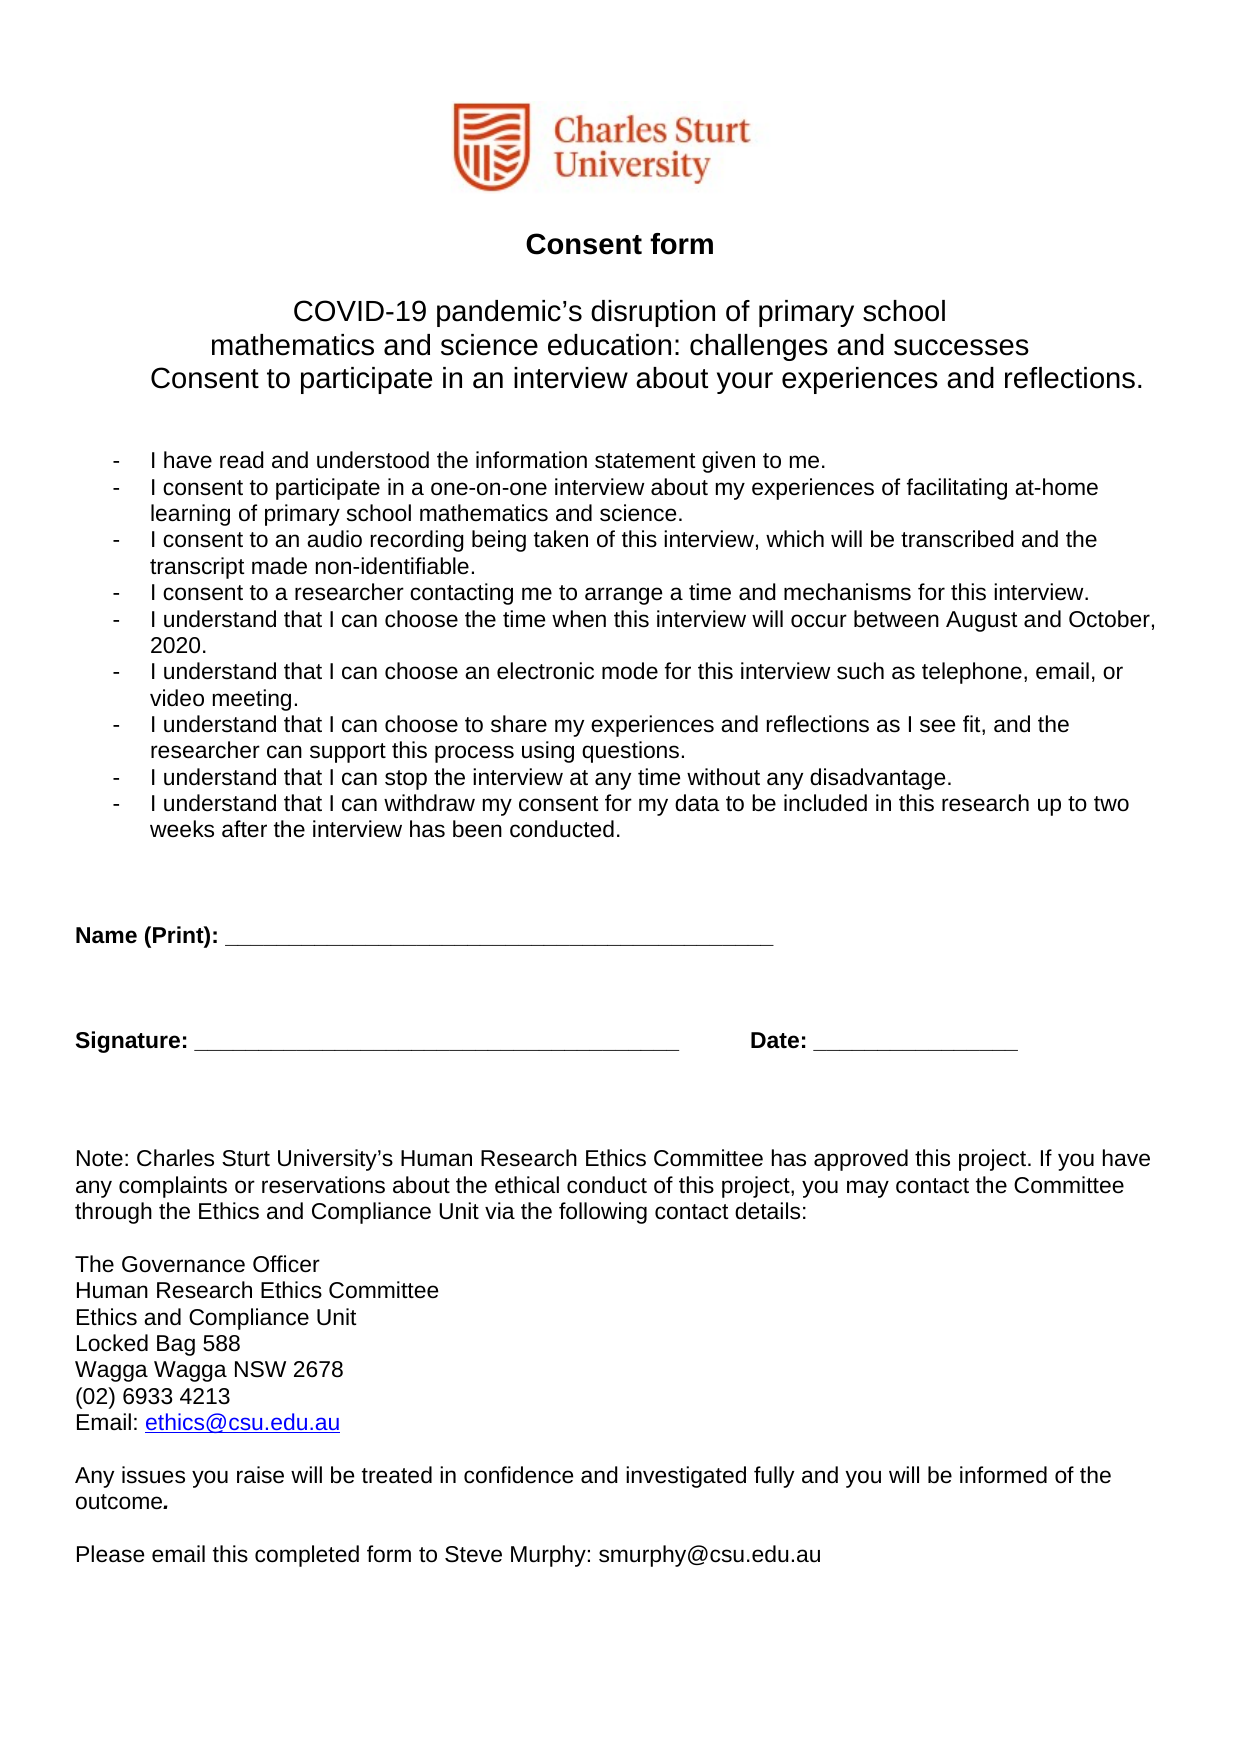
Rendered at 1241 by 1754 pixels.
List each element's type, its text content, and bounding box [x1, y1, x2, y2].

text (02) 6933 4213 [75, 1383, 1165, 1409]
list I consent to an audio recording being taken of this interview, which will be transcribed and the transcript made non-identifiable. [112, 526, 1165, 579]
text Name (Print): ___________________________________________ [75, 922, 1165, 948]
picture [450, 101, 792, 194]
text mathematics and science education: challenges and successes [75, 328, 1165, 361]
list I understand that I can choose an electronic mode for this interview such as telephone, email, or video meeting. [112, 658, 1165, 711]
list I consent to participate in a one-on-one interview about my experiences of facilitating at-home learning of primary school mathematics and science. [112, 474, 1165, 526]
text COVID-19 pandemic’s disruption of primary school [75, 294, 1165, 328]
text Wagga Wagga NSW 2678 [75, 1356, 1165, 1383]
text The Governance Officer [75, 1251, 1165, 1277]
list I consent to a researcher contacting me to arrange a time and mechanisms for this interview. [112, 579, 1165, 606]
text Email: ethics@csu.edu.au [75, 1409, 1165, 1435]
list I have read and understood the information statement given to me. [112, 447, 1165, 474]
list I understand that I can choose the time when this interview will occur between August and October, 2020. [112, 606, 1165, 658]
text Consent to participate in an interview about your experiences and reflections. [150, 361, 1165, 395]
list I understand that I can stop the interview at any time without any disadvantage. [112, 764, 1165, 790]
text Signature: ______________________________________ Date: ________________ [75, 1027, 1165, 1053]
text Note: Charles Sturt University’s Human Research Ethics Committee has approved this project. If you have any complaints or reservations about the ethical conduct of this project, you may contact the Committee through the Ethics and Compliance Unit via the following contact details: [75, 1145, 1165, 1224]
text Any issues you raise will be treated in confidence and investigated fully and you will be informed of the outcome. [75, 1462, 1165, 1514]
text Human Research Ethics Committee [75, 1277, 1165, 1303]
text Consent form [75, 227, 1165, 261]
list I understand that I can withdraw my consent for my data to be included in this research up to two weeks after the interview has been conducted. [112, 790, 1165, 843]
text Please email this completed form to Steve Murphy: smurphy@csu.edu.au [75, 1541, 1165, 1567]
text Ethics and Compliance Unit [75, 1303, 1165, 1330]
text Locked Bag 588 [75, 1330, 1165, 1356]
list I understand that I can choose to share my experiences and reflections as I see fit, and the researcher can support this process using questions. [112, 711, 1165, 764]
